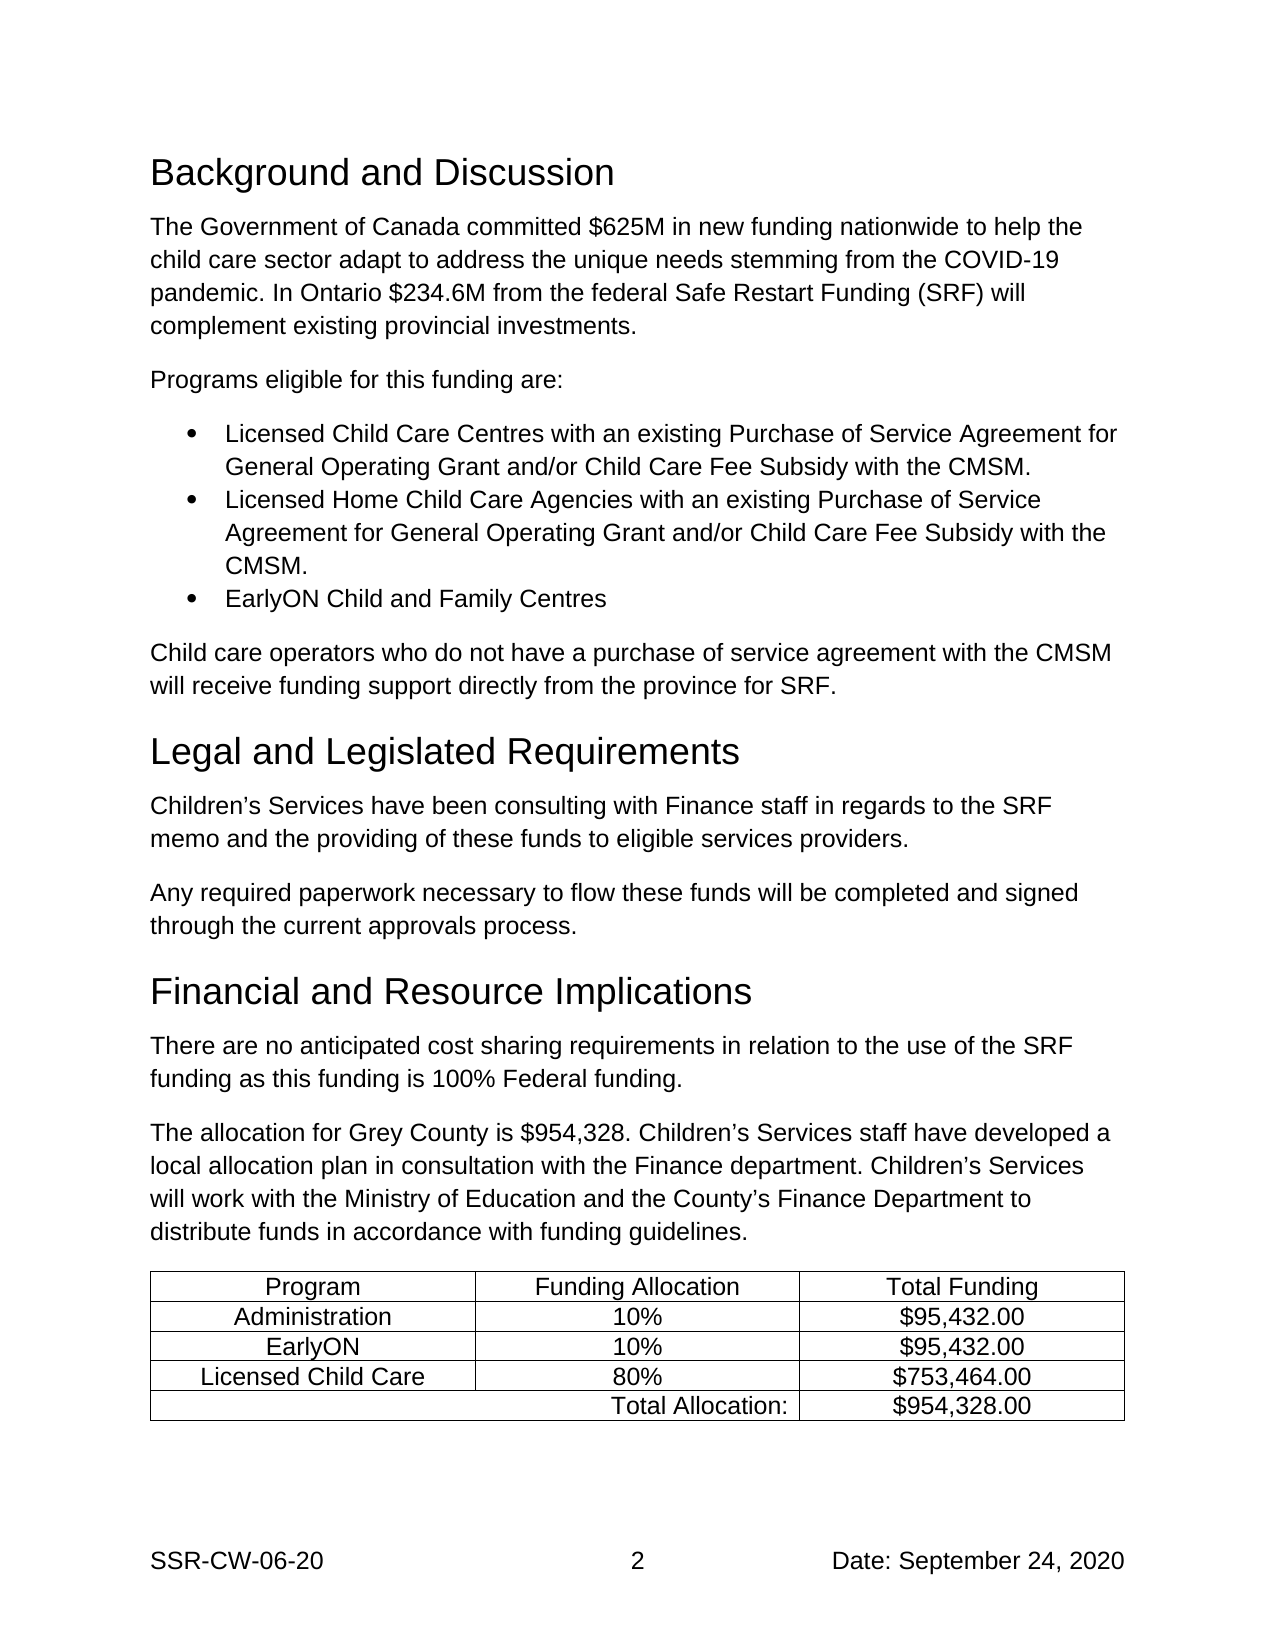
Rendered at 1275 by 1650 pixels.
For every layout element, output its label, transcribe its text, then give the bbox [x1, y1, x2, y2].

table_header Program [151, 1272, 475, 1301]
text There are no anticipated cost sharing requirements in relation to the use of the SRF funding as this funding is 100% Federal funding. [150, 1031, 1125, 1093]
table_cell $954,328.00 [800, 1391, 1124, 1420]
table_header Total Funding [800, 1272, 1124, 1301]
table_cell 10% [476, 1302, 799, 1331]
text Programs eligible for this funding are: [150, 365, 1125, 394]
table_cell $753,464.00 [800, 1361, 1124, 1390]
text Child care operators who do not have a purchase of service agreement with the CMSM will receive funding support directly from the province for SRF. [150, 638, 1125, 700]
table_cell 80% [476, 1361, 799, 1390]
text The Government of Canada committed $625M in new funding nationwide to help the child care sector adapt to address the unique needs stemming from the COVID-19 pandemic. In Ontario $234.6M from the federal Safe Restart Funding (SRF) will complement existing provincial investments. [150, 212, 1125, 340]
table_cell $95,432.00 [800, 1332, 1124, 1360]
table_cell Total Allocation: [151, 1391, 799, 1420]
list Licensed Child Care Centres with an existing Purchase of Service Agreement for General Operating Grant and/or Child Care Fee Subsidy with the CMSM. [187, 419, 1125, 481]
subtitle Background and Discussion [150, 150, 1125, 193]
table_header Funding Allocation [476, 1272, 799, 1301]
subtitle Financial and Resource Implications [150, 969, 1125, 1012]
subtitle Legal and Legislated Requirements [150, 729, 1125, 772]
list Licensed Home Child Care Agencies with an existing Purchase of Service Agreement for General Operating Grant and/or Child Care Fee Subsidy with the CMSM. [187, 485, 1125, 580]
list EarlyON Child and Family Centres [187, 584, 1125, 613]
table_cell Licensed Child Care [151, 1361, 475, 1390]
text Children’s Services have been consulting with Finance staff in regards to the SRF memo and the providing of these funds to eligible services providers. [150, 791, 1125, 853]
text Any required paperwork necessary to flow these funds will be completed and signed through the current approvals process. [150, 878, 1125, 940]
table_cell EarlyON [151, 1332, 475, 1360]
table_cell Administration [151, 1302, 475, 1331]
table_cell 10% [476, 1332, 799, 1360]
table_cell $95,432.00 [800, 1302, 1124, 1331]
text The allocation for Grey County is $954,328. Children’s Services staff have developed a local allocation plan in consultation with the Finance department. Children’s Services will work with the Ministry of Education and the County’s Finance Department to distribute funds in accordance with funding guidelines. [150, 1118, 1125, 1246]
